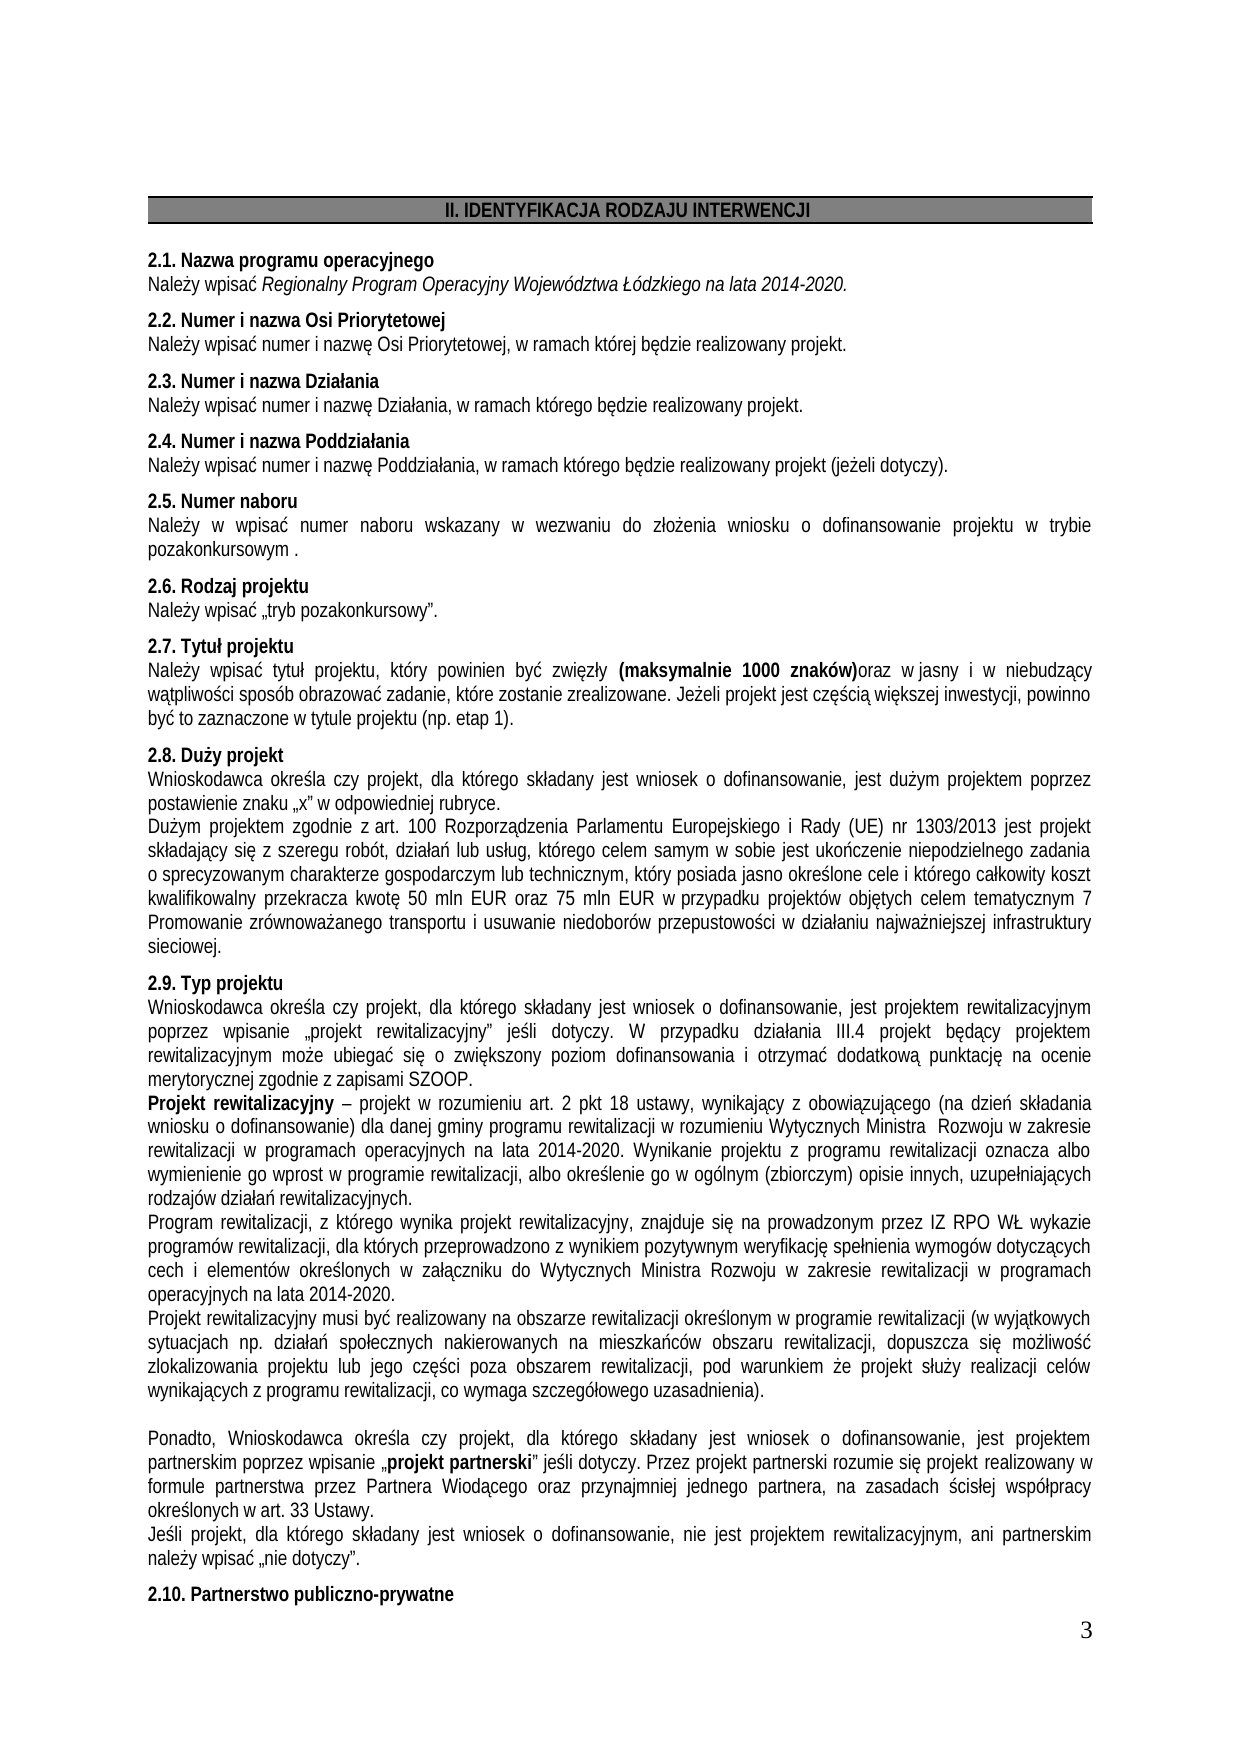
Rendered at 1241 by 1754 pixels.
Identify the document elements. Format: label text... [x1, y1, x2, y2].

text 2.4. Numer i nazwa Poddziałania [148, 429, 1092, 453]
text 2.5. Numer naboru [148, 489, 1092, 513]
text 2.2. Numer i nazwa Osi Priorytetowej [148, 308, 1092, 332]
text Ponadto, Wnioskodawca określa czy projekt, dla którego składany jest wniosek o dofinansowanie, jest projektem partnerskim poprzez wpisanie „projekt partnerski” jeśli dotyczy. Przez projekt partnerski rozumie się projekt realizowany w formule partnerstwa przez Partnera Wiodącego oraz przynajmniej jednego partnera, na zasadach ścisłej współpracy określonych w art. 33 Ustawy. [148, 1426, 1092, 1522]
text Należy wpisać Regionalny Program Operacyjny Województwa Łódzkiego na lata 2014-2020. [148, 272, 1092, 296]
table_header II. IDENTYFIKACJA RODZAJU INTERWENCJI [148, 198, 1092, 222]
text 2.6. Rodzaj projektu [148, 574, 1092, 598]
text Należy wpisać numer i nazwę Poddziałania, w ramach którego będzie realizowany projekt (jeżeli dotyczy). [148, 453, 1092, 477]
text Należy w wpisać numer naboru wskazany w wezwaniu do złożenia wniosku o dofinansowanie projektu w trybie pozakonkursowym . [148, 513, 1092, 561]
text 2.3. Numer i nazwa Działania [148, 368, 1092, 392]
text Wnioskodawca określa czy projekt, dla którego składany jest wniosek o dofinansowanie, jest dużym projektem poprzez postawienie znaku „x” w odpowiedniej rubryce. [148, 766, 1092, 814]
text Należy wpisać numer i nazwę Działania, w ramach którego będzie realizowany projekt. [148, 392, 1092, 416]
text Program rewitalizacji, z którego wynika projekt rewitalizacyjny, znajduje się na prowadzonym przez IZ RPO WŁ wykazie programów rewitalizacji, dla których przeprowadzono z wynikiem pozytywnym weryfikację spełnienia wymogów dotyczących cech i elementów określonych w załączniku do Wytycznych Ministra Rozwoju w zakresie rewitalizacji w programach operacyjnych na lata 2014-2020. [148, 1210, 1092, 1306]
text 2.7. Tytuł projektu [148, 634, 1092, 658]
text 2.9. Typ projektu [148, 971, 1092, 994]
text 2.10. Partnerstwo publiczno-prywatne [148, 1582, 1092, 1606]
text Należy wpisać „tryb pozakonkursowy”. [148, 598, 1092, 622]
text Należy wpisać tytuł projektu, który powinien być zwięzły (maksymalnie 1000 znaków)oraz w jasny i w niebudzący wątpliwości sposób obrazować zadanie, które zostanie zrealizowane. Jeżeli projekt jest częścią większej inwestycji, powinno być to zaznaczone w tytule projektu (np. etap 1). [148, 658, 1092, 730]
text Wnioskodawca określa czy projekt, dla którego składany jest wniosek o dofinansowanie, jest projektem rewitalizacyjnym poprzez wpisanie „projekt rewitalizacyjny” jeśli dotyczy. W przypadku działania III.4 projekt będący projektem rewitalizacyjnym może ubiegać się o zwiększony poziom dofinansowania i otrzymać dodatkową punktację na ocenie merytorycznej zgodnie z zapisami SZOOP. [148, 994, 1092, 1090]
text Projekt rewitalizacyjny musi być realizowany na obszarze rewitalizacji określonym w programie rewitalizacji (w wyjątkowych sytuacjach np. działań społecznych nakierowanych na mieszkańców obszaru rewitalizacji, dopuszcza się możliwość zlokalizowania projektu lub jego części poza obszarem rewitalizacji, pod warunkiem że projekt służy realizacji celów wynikających z programu rewitalizacji, co wymaga szczegółowego uzasadnienia). [148, 1306, 1092, 1402]
text Projekt rewitalizacyjny – projekt w rozumieniu art. 2 pkt 18 ustawy, wynikający z obowiązującego (na dzień składania wniosku o dofinansowanie) dla danej gminy programu rewitalizacji w rozumieniu Wytycznych Ministra Rozwoju w zakresie rewitalizacji w programach operacyjnych na lata 2014-2020. Wynikanie projektu z programu rewitalizacji oznacza albo wymienienie go wprost w programie rewitalizacji, albo określenie go w ogólnym (zbiorczym) opisie innych, uzupełniających rodzajów działań rewitalizacyjnych. [148, 1090, 1092, 1210]
text Dużym projektem zgodnie z art. 100 Rozporządzenia Parlamentu Europejskiego i Rady (UE) nr 1303/2013 jest projekt składający się z szeregu robót, działań lub usług, którego celem samym w sobie jest ukończenie niepodzielnego zadania o sprecyzowanym charakterze gospodarczym lub technicznym, który posiada jasno określone cele i którego całkowity koszt kwalifikowalny przekracza kwotę 50 mln EUR oraz 75 mln EUR w przypadku projektów objętych celem tematycznym 7 Promowanie zrównoważanego transportu i usuwanie niedoborów przepustowości w działaniu najważniejszej infrastruktury sieciowej. [148, 814, 1092, 958]
text Jeśli projekt, dla którego składany jest wniosek o dofinansowanie, nie jest projektem rewitalizacyjnym, ani partnerskim należy wpisać „nie dotyczy”. [148, 1522, 1092, 1569]
text 2.8. Duży projekt [148, 742, 1092, 766]
text Należy wpisać numer i nazwę Osi Priorytetowej, w ramach której będzie realizowany projekt. [148, 332, 1092, 356]
text 2.1. Nazwa programu operacyjnego [148, 248, 1092, 272]
